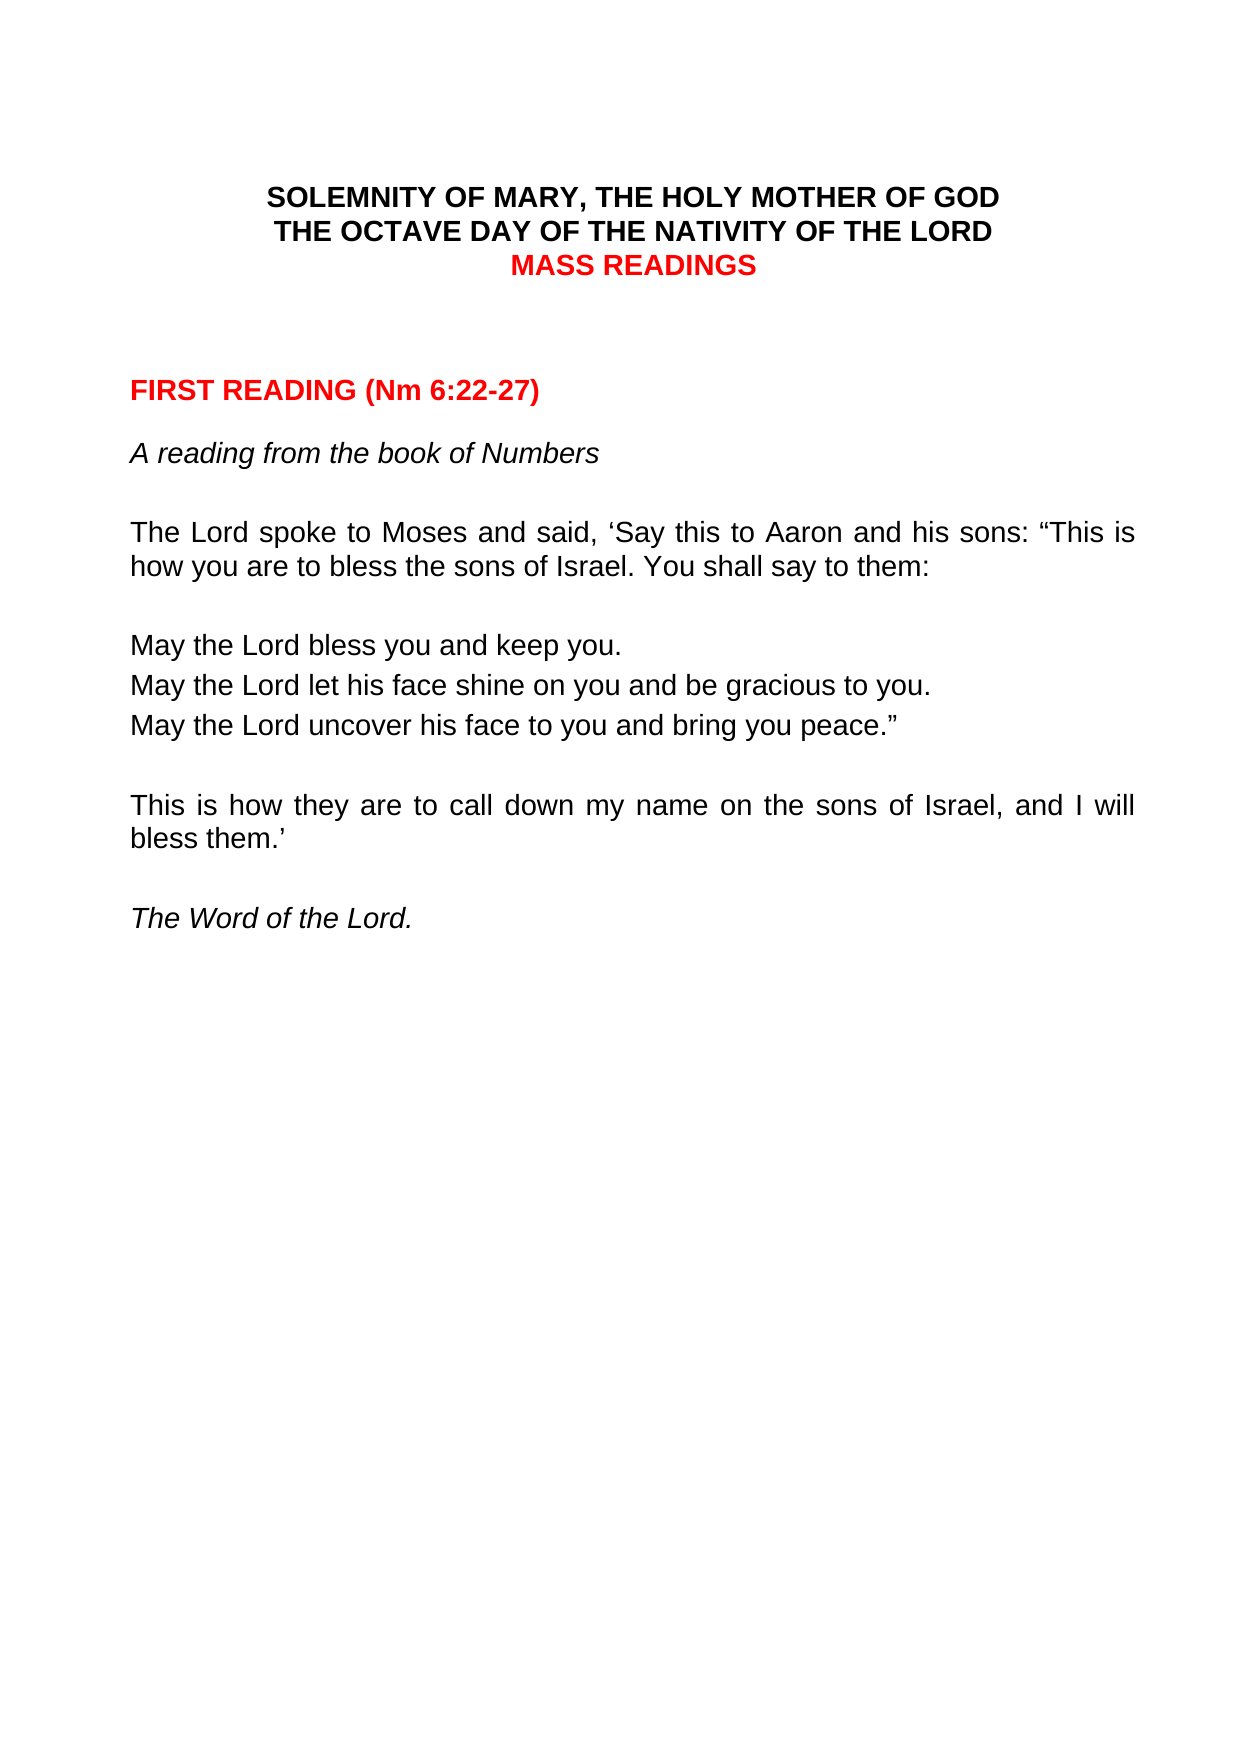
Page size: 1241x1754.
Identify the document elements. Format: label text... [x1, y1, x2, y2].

text A reading from the book of Numbers [130, 436, 1137, 469]
text The Lord spoke to Moses and said, ‘Say this to Aaron and his sons: “This is how you are to bless the sons of Israel. You shall say to them: [130, 515, 1137, 582]
subtitle FIRST READING (Nm 6:22-27) [130, 373, 1137, 407]
text May the Lord let his face shine on you and be gracious to you. [130, 668, 1137, 702]
subtitle Solemnity of Mary, the Holy Mother of God [130, 181, 1137, 214]
subtitle MASS READINGS [130, 248, 1137, 281]
text May the Lord uncover his face to you and bring you peace.” [130, 708, 1137, 742]
text This is how they are to call down my name on the sons of Israel, and I will bless them.’ [130, 788, 1137, 855]
text The Word of the Lord. [130, 901, 1137, 934]
text May the Lord bless you and keep you. [130, 628, 1137, 662]
subtitle The Octave Day of the Nativity of the Lord [130, 214, 1137, 248]
